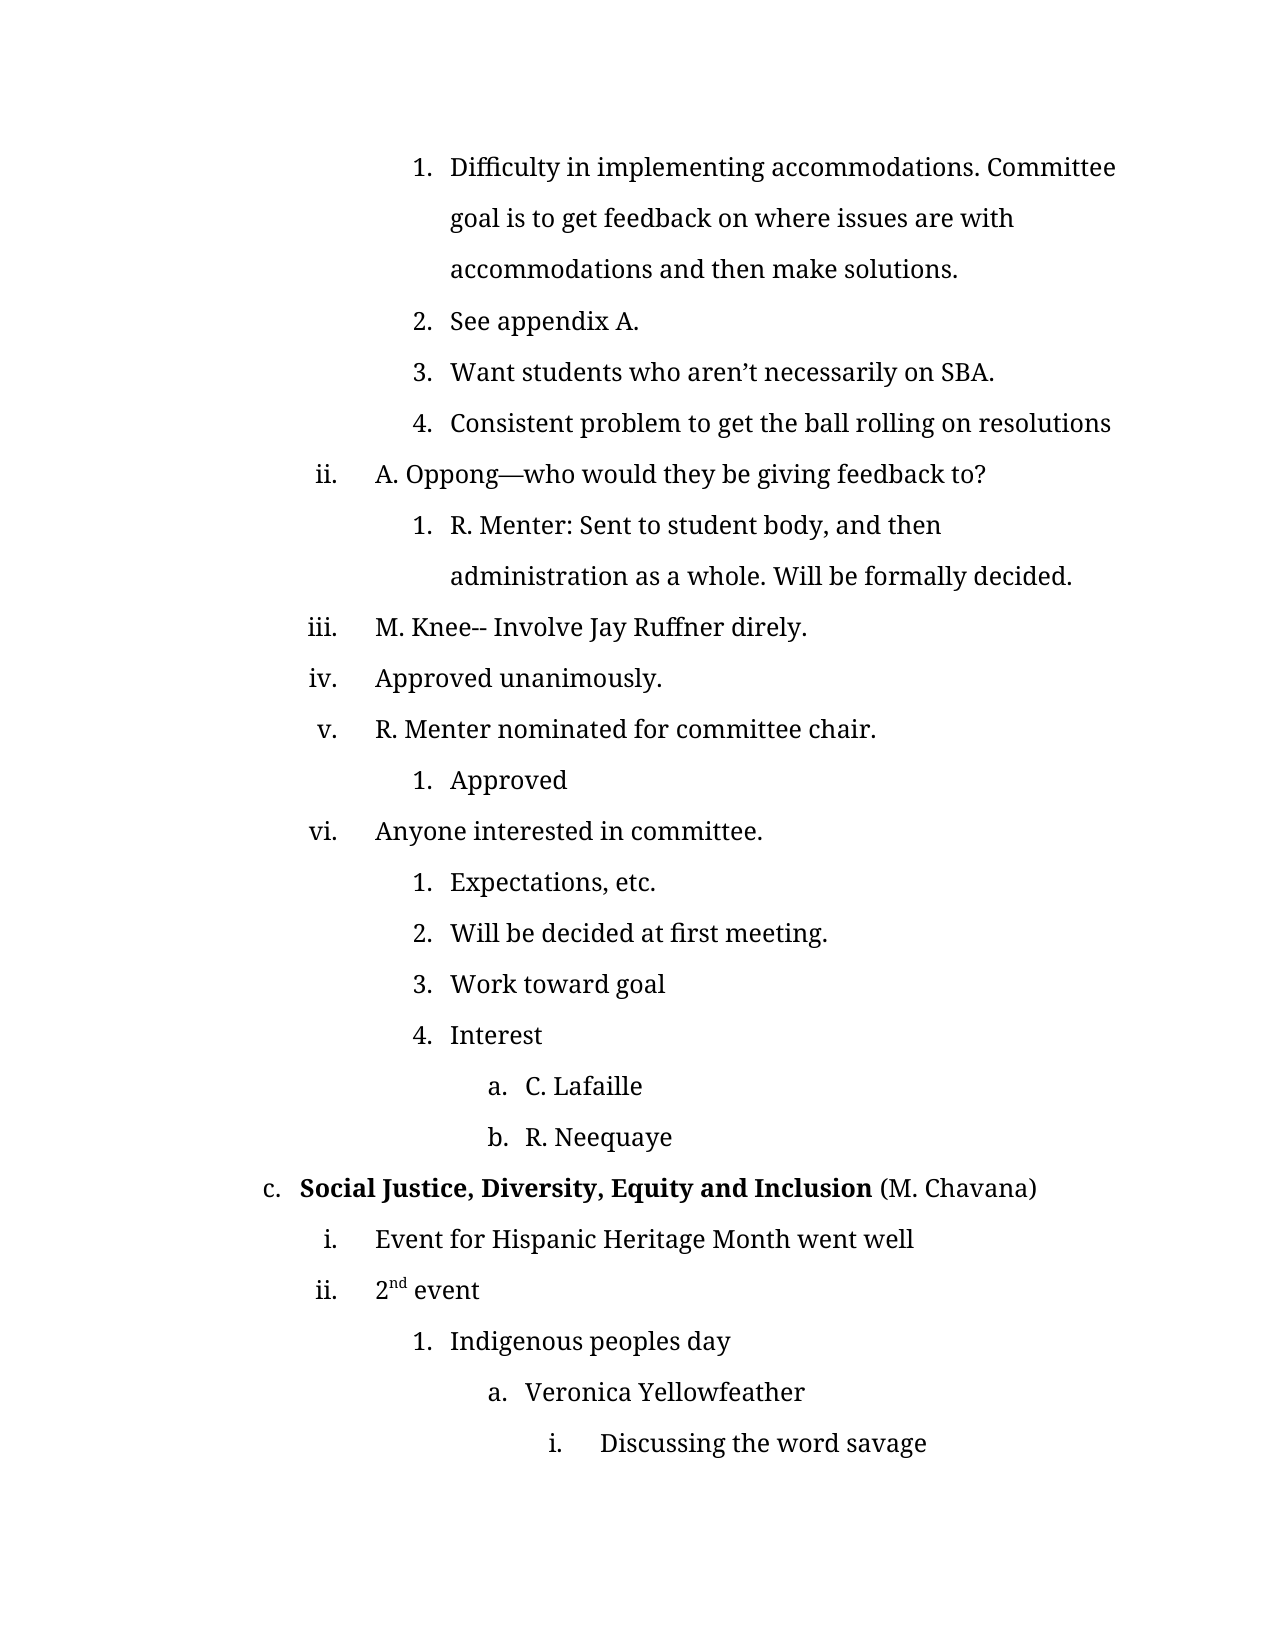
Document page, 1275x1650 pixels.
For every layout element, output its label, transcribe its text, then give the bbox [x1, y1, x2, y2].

list R. Menter: Sent to student body, and then administration as a whole. Will be formally decided. [412, 507, 1125, 592]
list Work toward goal [412, 967, 1125, 1001]
list Discussing the word savage [562, 1426, 1125, 1460]
list Will be decided at first meeting. [412, 916, 1125, 950]
list A. Oppong—who would they be giving feedback to? [337, 456, 1125, 490]
list M. Knee-- Involve Jay Ruffner direly. [337, 609, 1125, 643]
list See appendix A. [412, 303, 1125, 337]
list R. Menter nominated for committee chair. [337, 711, 1125, 746]
list Interest [412, 1018, 1125, 1052]
list Difficulty in implementing accommodations. Committee goal is to get feedback on where issues are with accommodations and then make solutions. [412, 150, 1125, 286]
list Indigenous peoples day [412, 1324, 1125, 1358]
list Want students who aren’t necessarily on SBA. [412, 354, 1125, 388]
list Anyone interested in committee. [337, 813, 1125, 848]
list Expectations, etc. [412, 864, 1125, 899]
list R. Neequaye [487, 1120, 1125, 1154]
list Social Justice, Diversity, Equity and Inclusion (M. Chavana) [262, 1171, 1125, 1205]
list Approved unanimously. [337, 660, 1125, 694]
list Consistent problem to get the ball rolling on resolutions [412, 405, 1125, 439]
list Event for Hispanic Heritage Month went well [337, 1222, 1125, 1256]
list C. Lafaille [487, 1069, 1125, 1103]
list Approved [412, 762, 1125, 797]
list Veronica Yellowfeather [487, 1375, 1125, 1409]
list 2nd event [337, 1273, 1125, 1307]
